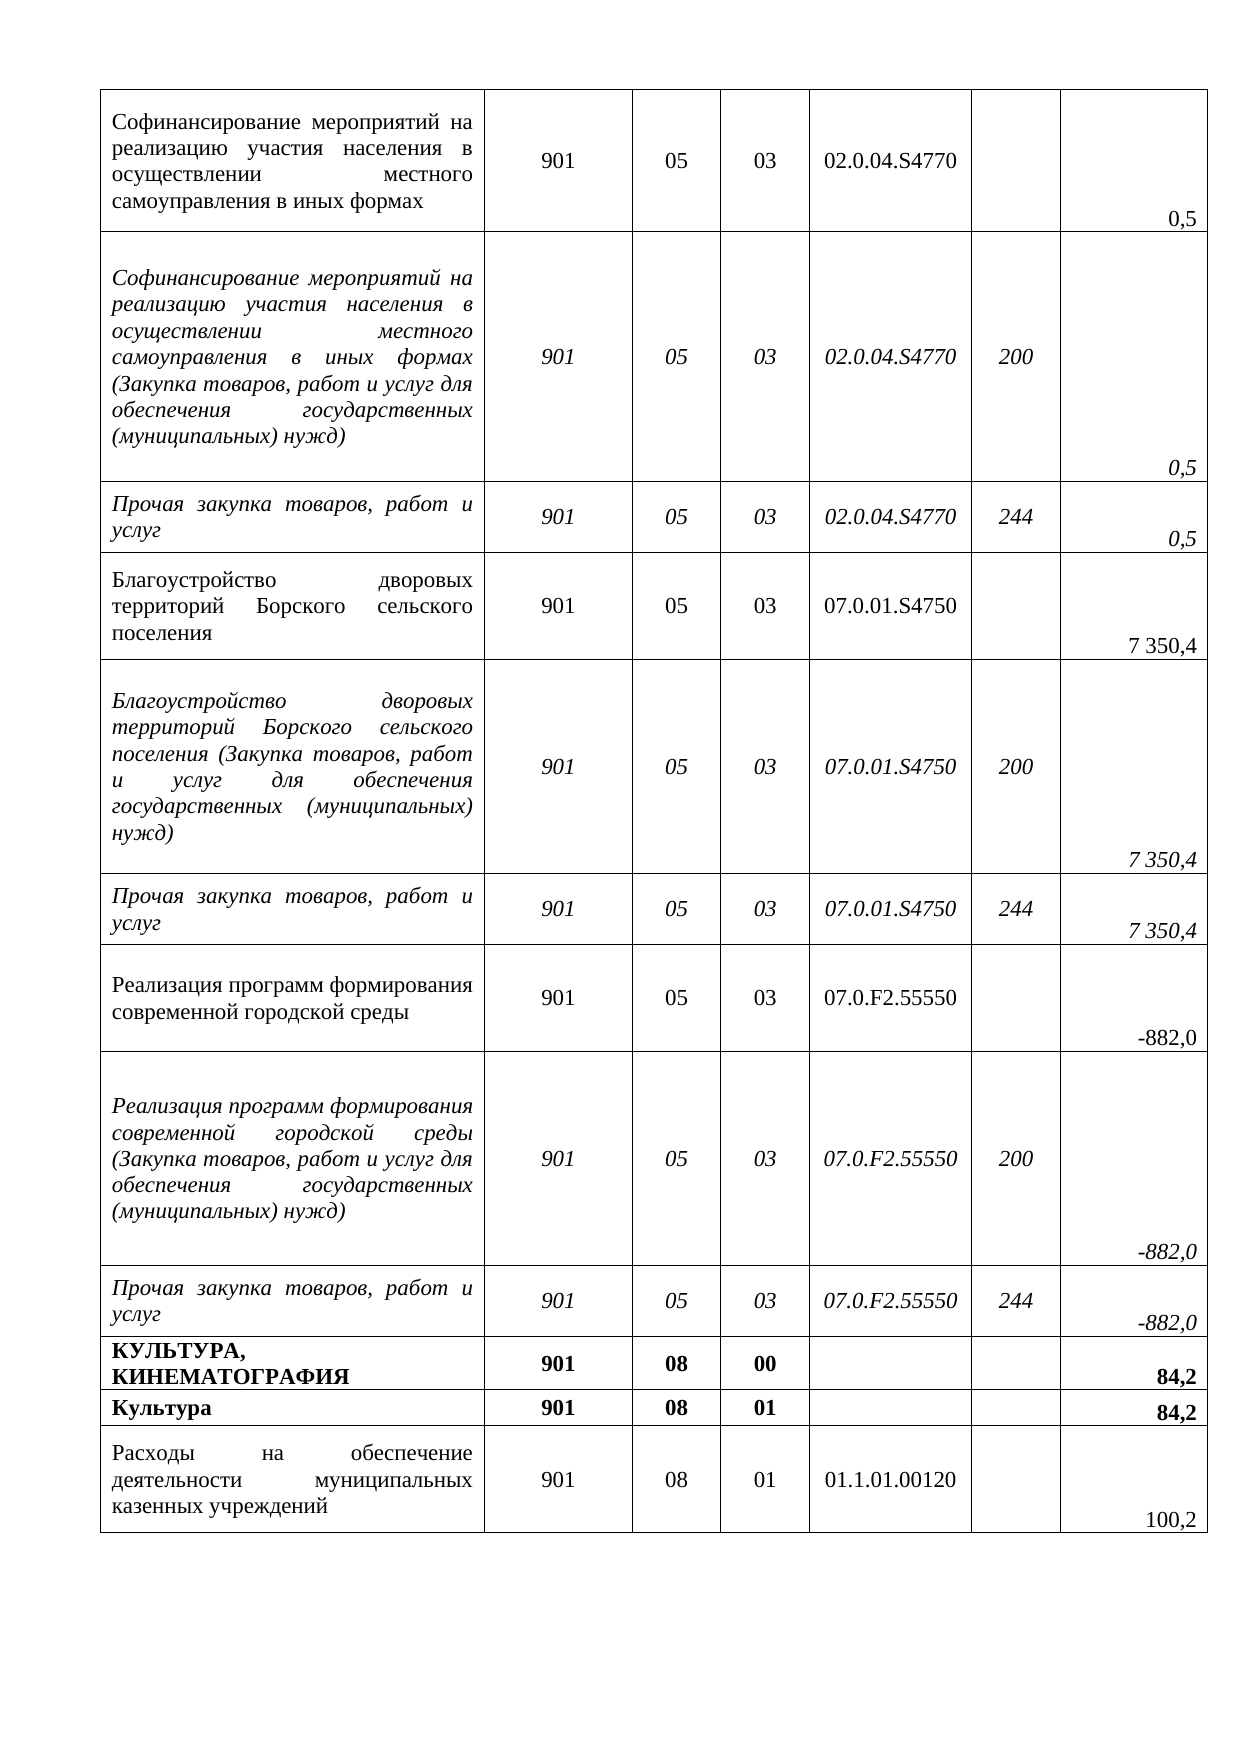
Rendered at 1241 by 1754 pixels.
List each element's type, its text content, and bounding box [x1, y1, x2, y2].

table_cell 05 [633, 482, 720, 552]
table_cell Благоустройство дворовых территорий Борского сельского поселения [101, 553, 484, 659]
table_cell Реализация программ формирования современной городской среды (Закупка товаров, работ и услуг для обеспечения государственных (муниципальных) нужд) [101, 1052, 484, 1264]
table_cell 84,2 [1061, 1337, 1207, 1389]
table_cell 07.0.F2.55550 [810, 945, 971, 1051]
table_cell 05 [633, 90, 720, 231]
table_cell 05 [633, 945, 720, 1051]
table_cell Культура [101, 1390, 484, 1425]
table_cell 901 [485, 874, 632, 944]
table_cell 200 [972, 232, 1060, 481]
table_cell 00 [721, 1337, 809, 1389]
table_cell КУЛЬТУРА, КИНЕМАТОГРАФИЯ [101, 1337, 484, 1389]
table_cell Прочая закупка товаров, работ и услуг [101, 874, 484, 944]
table_cell 901 [485, 90, 632, 231]
table_cell [972, 945, 1060, 1051]
table_cell 244 [972, 1266, 1060, 1336]
table_cell 84,2 [1061, 1390, 1207, 1425]
table_cell 244 [972, 874, 1060, 944]
table_cell 05 [633, 553, 720, 659]
table_cell 901 [485, 1266, 632, 1336]
table_cell 901 [485, 232, 632, 481]
table_cell 03 [721, 660, 809, 872]
table_cell Благоустройство дворовых территорий Борского сельского поселения (Закупка товаров, работ и услуг для обеспечения государственных (муниципальных) нужд) [101, 660, 484, 872]
table_cell 244 [972, 482, 1060, 552]
table_cell [810, 1390, 971, 1425]
table_cell 7 350,4 [1061, 660, 1207, 872]
table_cell 901 [485, 660, 632, 872]
table_cell 901 [485, 553, 632, 659]
table_cell 0,5 [1061, 90, 1207, 231]
table_cell 03 [721, 232, 809, 481]
table_cell 100,2 [1061, 1426, 1207, 1532]
table_cell 901 [485, 1337, 632, 1389]
table_cell 05 [633, 232, 720, 481]
table_cell 0,5 [1061, 232, 1207, 481]
table_cell 01 [721, 1426, 809, 1532]
table_cell 200 [972, 1052, 1060, 1264]
table_cell 03 [721, 553, 809, 659]
table_cell 01 [721, 1390, 809, 1425]
table_cell 901 [485, 1390, 632, 1425]
table_cell Расходы на обеспечение деятельности муниципальных казенных учреждений [101, 1426, 484, 1532]
table_cell [972, 1337, 1060, 1389]
table_cell Реализация программ формирования современной городской среды [101, 945, 484, 1051]
table_cell 200 [972, 660, 1060, 872]
table_cell -882,0 [1061, 1052, 1207, 1264]
table_cell 901 [485, 482, 632, 552]
table_cell 07.0.F2.55550 [810, 1052, 971, 1264]
table_cell 03 [721, 482, 809, 552]
table_cell Софинансирование мероприятий на реализацию участия населения в осуществлении местного самоуправления в иных формах [101, 90, 484, 231]
table_cell Прочая закупка товаров, работ и услуг [101, 482, 484, 552]
table_cell Прочая закупка товаров, работ и услуг [101, 1266, 484, 1336]
table_cell 07.0.F2.55550 [810, 1266, 971, 1336]
table_cell 03 [721, 1052, 809, 1264]
table_cell 07.0.01.S4750 [810, 874, 971, 944]
table_cell 07.0.01.S4750 [810, 660, 971, 872]
table_cell 02.0.04.S4770 [810, 90, 971, 231]
table_cell [972, 1426, 1060, 1532]
table_cell 05 [633, 660, 720, 872]
table_cell 03 [721, 874, 809, 944]
table_cell 901 [485, 945, 632, 1051]
table_cell [972, 553, 1060, 659]
table_cell 0,5 [1061, 482, 1207, 552]
table_cell [810, 1337, 971, 1389]
table_cell -882,0 [1061, 1266, 1207, 1336]
table_cell 7 350,4 [1061, 874, 1207, 944]
table_cell 03 [721, 90, 809, 231]
table_cell 07.0.01.S4750 [810, 553, 971, 659]
table_cell 05 [633, 1266, 720, 1336]
table_cell 02.0.04.S4770 [810, 482, 971, 552]
table_cell 03 [721, 945, 809, 1051]
table_cell 08 [633, 1426, 720, 1532]
table_cell 08 [633, 1337, 720, 1389]
table_cell 901 [485, 1426, 632, 1532]
table_cell 01.1.01.00120 [810, 1426, 971, 1532]
table_cell 7 350,4 [1061, 553, 1207, 659]
table_cell [972, 1390, 1060, 1425]
table_cell 08 [633, 1390, 720, 1425]
table_cell Софинансирование мероприятий на реализацию участия населения в осуществлении местного самоуправления в иных формах (Закупка товаров, работ и услуг для обеспечения государственных (муниципальных) нужд) [101, 232, 484, 481]
table_cell 05 [633, 874, 720, 944]
table_cell 05 [633, 1052, 720, 1264]
table_cell [972, 90, 1060, 231]
table_cell 901 [485, 1052, 632, 1264]
table_cell 02.0.04.S4770 [810, 232, 971, 481]
table_cell 03 [721, 1266, 809, 1336]
table_cell -882,0 [1061, 945, 1207, 1051]
